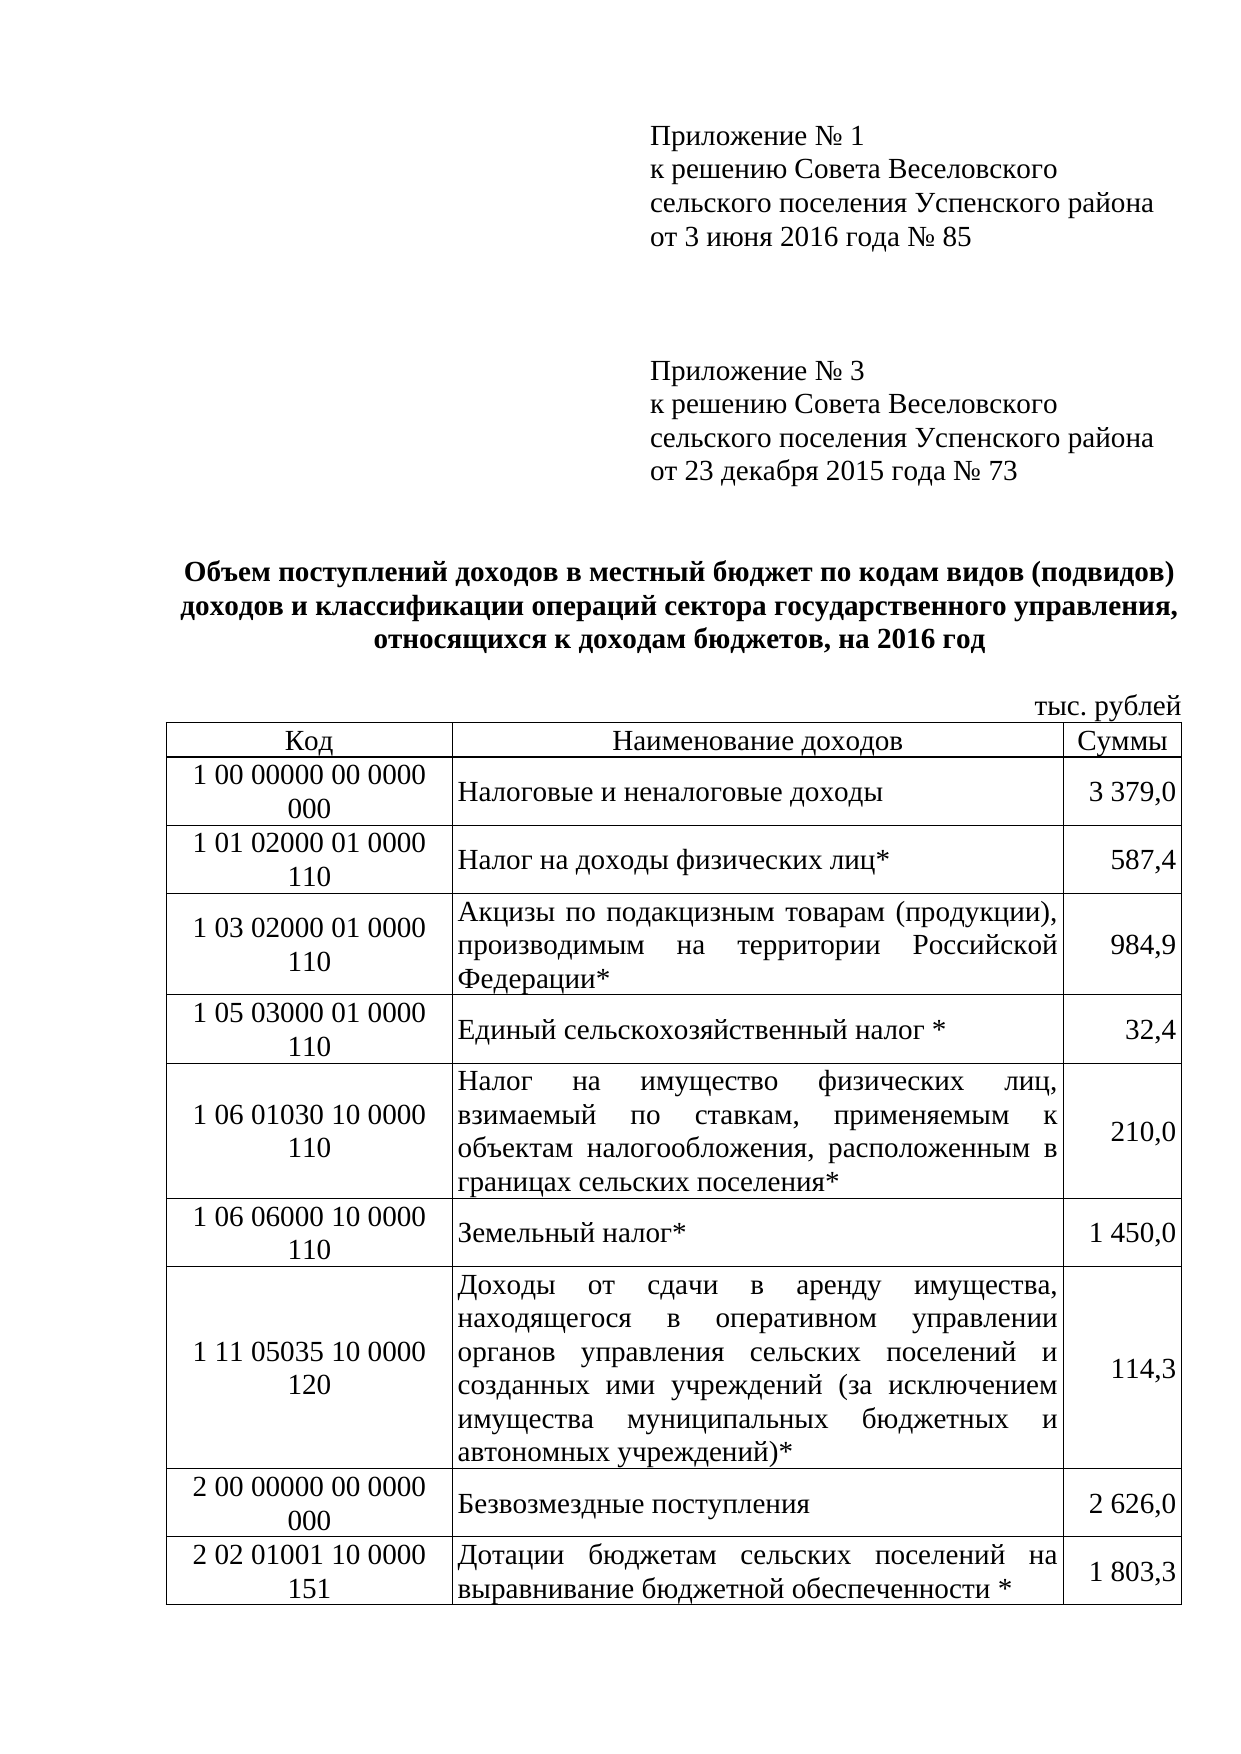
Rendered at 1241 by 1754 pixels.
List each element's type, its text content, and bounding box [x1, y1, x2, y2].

text от № 73 [177, 453, 1181, 487]
table_cell 1 06 06000 10 0000 110 [167, 1199, 452, 1266]
text сельского поселения Успенского района [177, 420, 1181, 453]
table_cell 114,3 [1064, 1267, 1181, 1468]
table_cell 2 02 01001 10 0000 151 [167, 1537, 452, 1604]
table_cell 1 01 02000 01 0000 110 [167, 826, 452, 893]
table_cell 3 379,0 [1064, 758, 1181, 824]
table_cell Земельный налог* [453, 1199, 1063, 1266]
table_cell 1 06 01030 10 0000 110 [167, 1064, 452, 1198]
table_cell 1 00 00000 00 0000 000 [167, 758, 452, 824]
table_cell 984,9 [1064, 894, 1181, 994]
text к решению Совета Веселовского [177, 152, 1181, 185]
table_cell 1 450,0 [1064, 1199, 1181, 1266]
table_cell Единый сельскохозяйственный налог * [453, 995, 1063, 1062]
text тыс. рублей [177, 688, 1181, 722]
text сельского поселения Успенского района [177, 185, 1181, 219]
table_cell Налог на доходы физических лиц* [453, 826, 1063, 893]
text от № 85 [177, 219, 1181, 252]
table_cell 587,4 [1064, 826, 1181, 893]
table_cell Акцизы по подакцизным товарам (продукции), производимым на территории Российской Федерации* [453, 894, 1063, 994]
table_header Суммы [1064, 723, 1181, 756]
text Объем поступлений доходов в местный бюджет по кодам видов (подвидов) доходов и классификации операций сектора государственного управления, относящихся к доходам бюджетов, на 2016 год [177, 554, 1181, 655]
table_cell 2 00 00000 00 0000 000 [167, 1469, 452, 1536]
text к решению Совета Веселовского [177, 386, 1181, 420]
table_cell Безвозмездные поступления [453, 1469, 1063, 1536]
table_cell 1 05 03000 01 0000 110 [167, 995, 452, 1062]
table_header Код [167, 723, 452, 756]
table_cell 1 11 05035 10 0000 120 [167, 1267, 452, 1468]
table_cell 1 03 02000 01 0000 110 [167, 894, 452, 994]
table_cell Дотации бюджетам сельских поселений на выравнивание бюджетной обеспеченности * [453, 1537, 1063, 1604]
table_cell 1 803,3 [1064, 1537, 1181, 1604]
table_header Наименование доходов [453, 723, 1063, 756]
table_cell 2 626,0 [1064, 1469, 1181, 1536]
table_cell Налоговые и неналоговые доходы [453, 758, 1063, 824]
text Приложение № 1 [177, 118, 1181, 152]
table_cell 210,0 [1064, 1064, 1181, 1198]
table_cell Налог на имущество физических лиц, взимаемый по ставкам, применяемым к объектам налогообложения, расположенным в границах сельских поселения* [453, 1064, 1063, 1198]
table_cell 32,4 [1064, 995, 1181, 1062]
table_cell Доходы от сдачи в аренду имущества, находящегося в оперативном управлении органов управления сельских поселений и созданных ими учреждений (за исключением имущества муниципальных бюджетных и автономных учреждений)* [453, 1267, 1063, 1468]
text Приложение № 3 [177, 353, 1181, 386]
